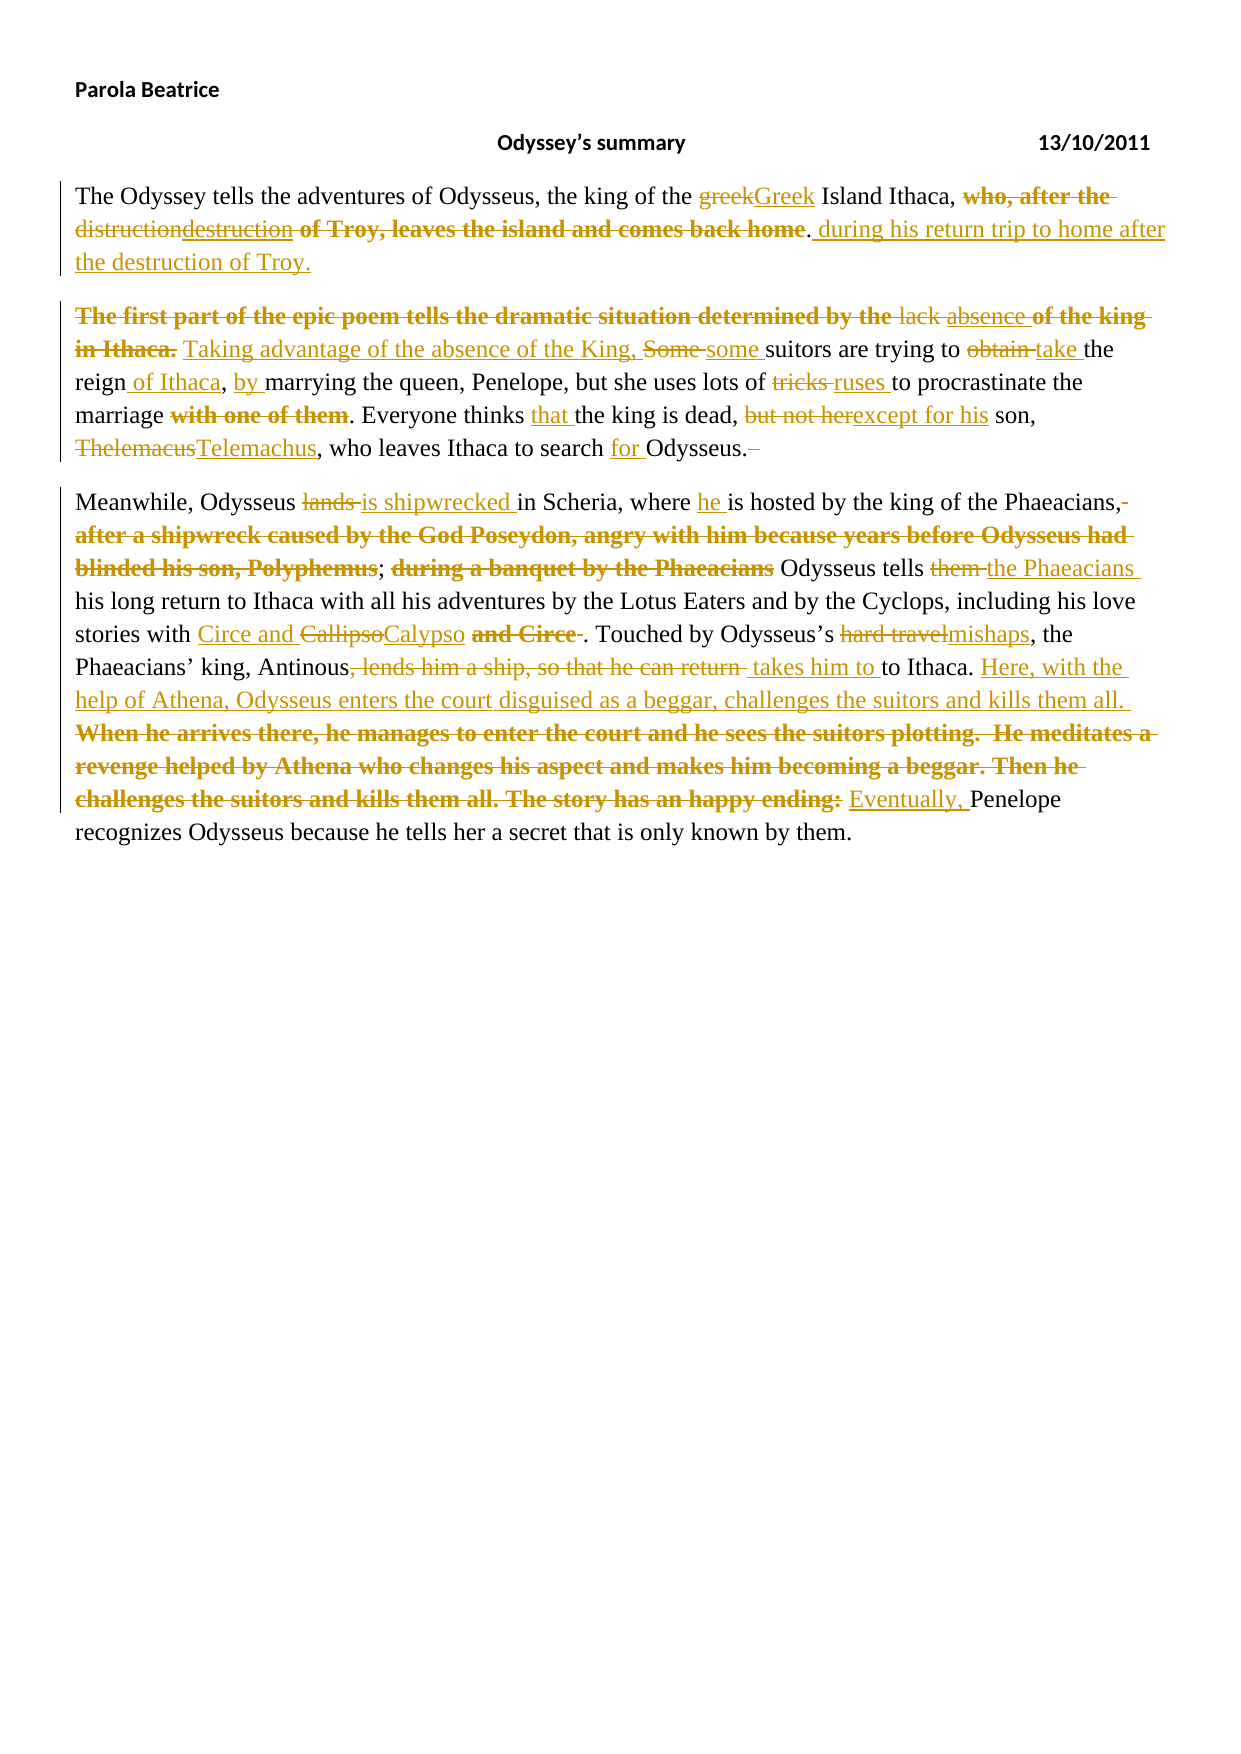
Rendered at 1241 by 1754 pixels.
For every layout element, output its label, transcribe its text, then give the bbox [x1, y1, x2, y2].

text Parola Beatrice [75, 75, 1165, 103]
text The Odyssey tells the adventures of Odysseus, the king of the Island Ithaca, who, after the of Troy, leaves the island and comes back home. [75, 181, 1165, 276]
text The first part of the epic poem tells the dramatic situation determined by the of the king in Ithaca. suitors are trying to the reign, marrying the queen, Penelope, but she uses lots of to procrastinate the marriage with one of them. Everyone thinks the king is dead, son, , who leaves Ithaca to search Odysseus. [75, 301, 1165, 462]
text Odyssey’s summary 13/10/2011 [75, 128, 1165, 156]
text Meanwhile, Odysseus in Scheria, where is hosted by the king of the Phaeacians, after a shipwreck caused by the God Poseydon, angry with him because years before Odysseus had blinded his son, Polyphemus; during a banquet by the Phaeacians Odysseus tells his long return to Ithaca with all his adventures by the Lotus Eaters and by the Cyclops, including his love stories with and Circe. Touched by Odysseus’s , the Phaeacians’ king, Antinousto Ithaca. When he arrives there, he manages to enter the court and he sees the suitors plotting. He meditates a revenge helped by Athena who changes his aspect and makes him becoming a beggar. Then he challenges the suitors and kills them all. The story has an happy ending: Penelope recognizes Odysseus because he tells her a secret that is only known by them. [75, 487, 1165, 846]
